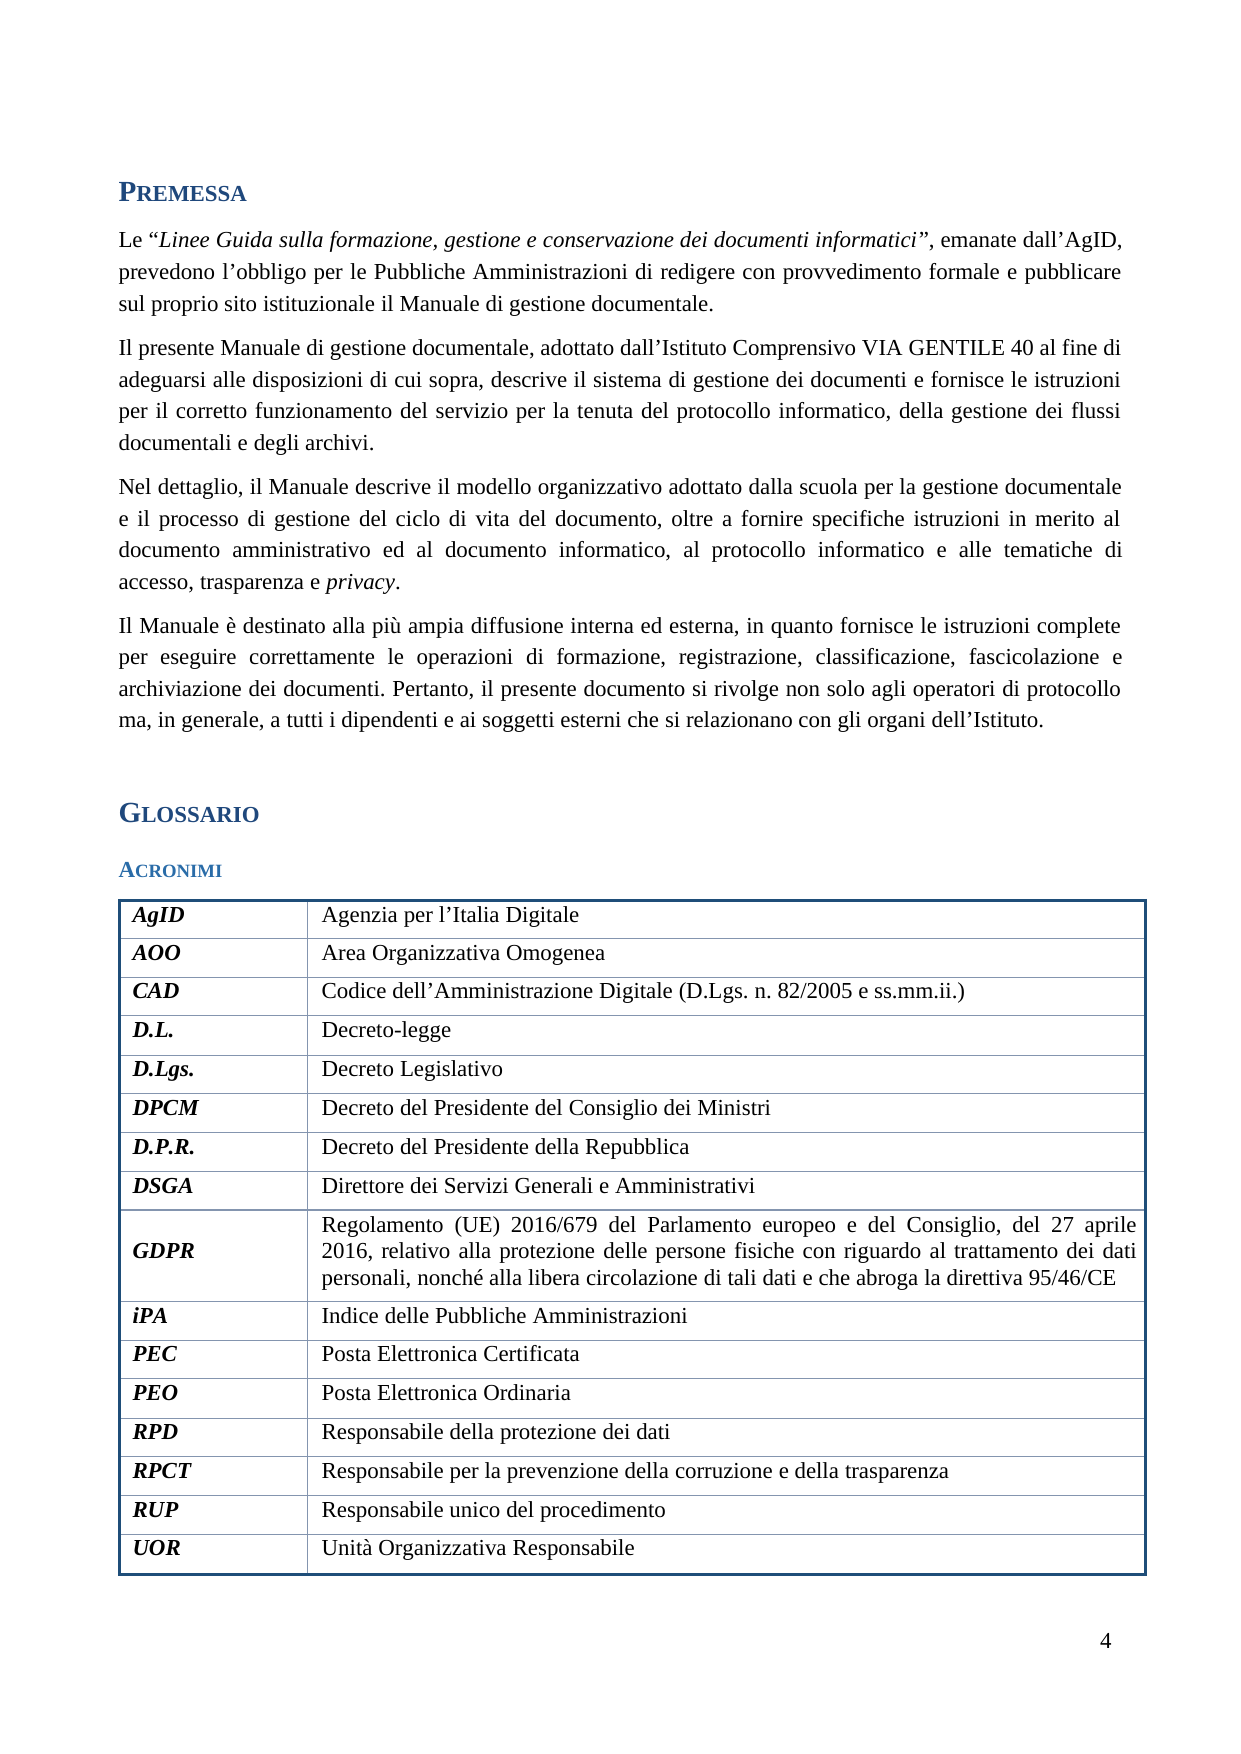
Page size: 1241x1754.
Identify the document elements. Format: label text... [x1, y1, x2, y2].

table_cell Direttore dei Servizi Generali e Amministrativi [308, 1172, 1144, 1209]
table_cell CAD [121, 978, 307, 1015]
table_cell DSGA [121, 1172, 307, 1209]
text Il presente Manuale di gestione documentale, adottato dall’Istituto Comprensivo VIA GENTILE 40 al fine di adeguarsi alle disposizioni di cui sopra, descrive il sistema di gestione dei documenti e fornisce le istruzioni per il corretto funzionamento del servizio per la tenuta del protocollo informatico, della gestione dei flussi documentali e degli archivi. [118, 334, 1123, 455]
table_cell PEC [121, 1341, 307, 1378]
table_cell AOO [121, 939, 307, 977]
table_cell Decreto del Presidente del Consiglio dei Ministri [308, 1094, 1144, 1132]
text ACRONIMI [118, 856, 1159, 882]
table_cell Decreto Legislativo [308, 1056, 1144, 1093]
table_cell D.Lgs. [121, 1056, 307, 1093]
table_cell RPD [121, 1419, 307, 1456]
table_cell Responsabile per la prevenzione della corruzione e della trasparenza [308, 1457, 1144, 1495]
table_cell Decreto-legge [308, 1016, 1144, 1054]
text Nel dettaglio, il Manuale descrive il modello organizzativo adottato dalla scuola per la gestione documentale e il processo di gestione del ciclo di vita del documento, oltre a fornire specifiche istruzioni in merito al documento amministrativo ed al documento informatico, al protocollo informatico e alle tematiche di accesso, trasparenza e privacy. [118, 473, 1123, 595]
table_cell Codice dell’Amministrazione Digitale (D.Lgs. n. 82/2005 e ss.mm.ii.) [308, 978, 1144, 1015]
table_header Agenzia per l’Italia Digitale [308, 902, 1144, 938]
table_cell Decreto del Presidente della Repubblica [308, 1133, 1144, 1171]
text Il Manuale è destinato alla più ampia diffusione interna ed esterna, in quanto fornisce le istruzioni complete per eseguire correttamente le operazioni di formazione, registrazione, classificazione, fascicolazione e archiviazione dei documenti. Pertanto, il presente documento si rivolge non solo agli operatori di protocollo ma, in generale, a tutti i dipendenti e ai soggetti esterni che si relazionano con gli organi dell’Istituto. [118, 612, 1122, 733]
table_cell Regolamento (UE) 2016/679 del Parlamento europeo e del Consiglio, del 27 aprile 2016, relativo alla protezione delle persone fisiche con riguardo al trattamento dei dati personali, nonché alla libera circolazione di tali dati e che abroga la direttiva 95/46/CE [308, 1211, 1144, 1301]
table_cell Posta Elettronica Ordinaria [308, 1379, 1144, 1417]
table_cell RPCT [121, 1457, 307, 1495]
table_cell Posta Elettronica Certificata [308, 1341, 1144, 1378]
table_cell Responsabile della protezione dei dati [308, 1419, 1144, 1456]
table_cell RUP [121, 1496, 307, 1533]
table_header AgID [121, 902, 307, 938]
subtitle PREMESSA [118, 174, 1159, 207]
table_cell PEO [121, 1379, 307, 1417]
table_cell Unità Organizzativa Responsabile [308, 1535, 1144, 1572]
text Le “Linee Guida sulla formazione, gestione e conservazione dei documenti informatici”, emanate dall’AgID, prevedono l’obbligo per le Pubbliche Amministrazioni di redigere con provvedimento formale e pubblicare sul proprio sito istituzionale il Manuale di gestione documentale. [118, 227, 1123, 317]
table_cell D.L. [121, 1016, 307, 1054]
subtitle GLOSSARIO [118, 795, 1159, 828]
table_cell Area Organizzativa Omogenea [308, 939, 1144, 977]
table_cell DPCM [121, 1094, 307, 1132]
table_cell iPA [121, 1302, 307, 1340]
table_cell Responsabile unico del procedimento [308, 1496, 1144, 1533]
table_cell GDPR [121, 1211, 307, 1301]
table_cell UOR [121, 1535, 307, 1572]
table_cell Indice delle Pubbliche Amministrazioni [308, 1302, 1144, 1340]
table_cell D.P.R. [121, 1133, 307, 1171]
